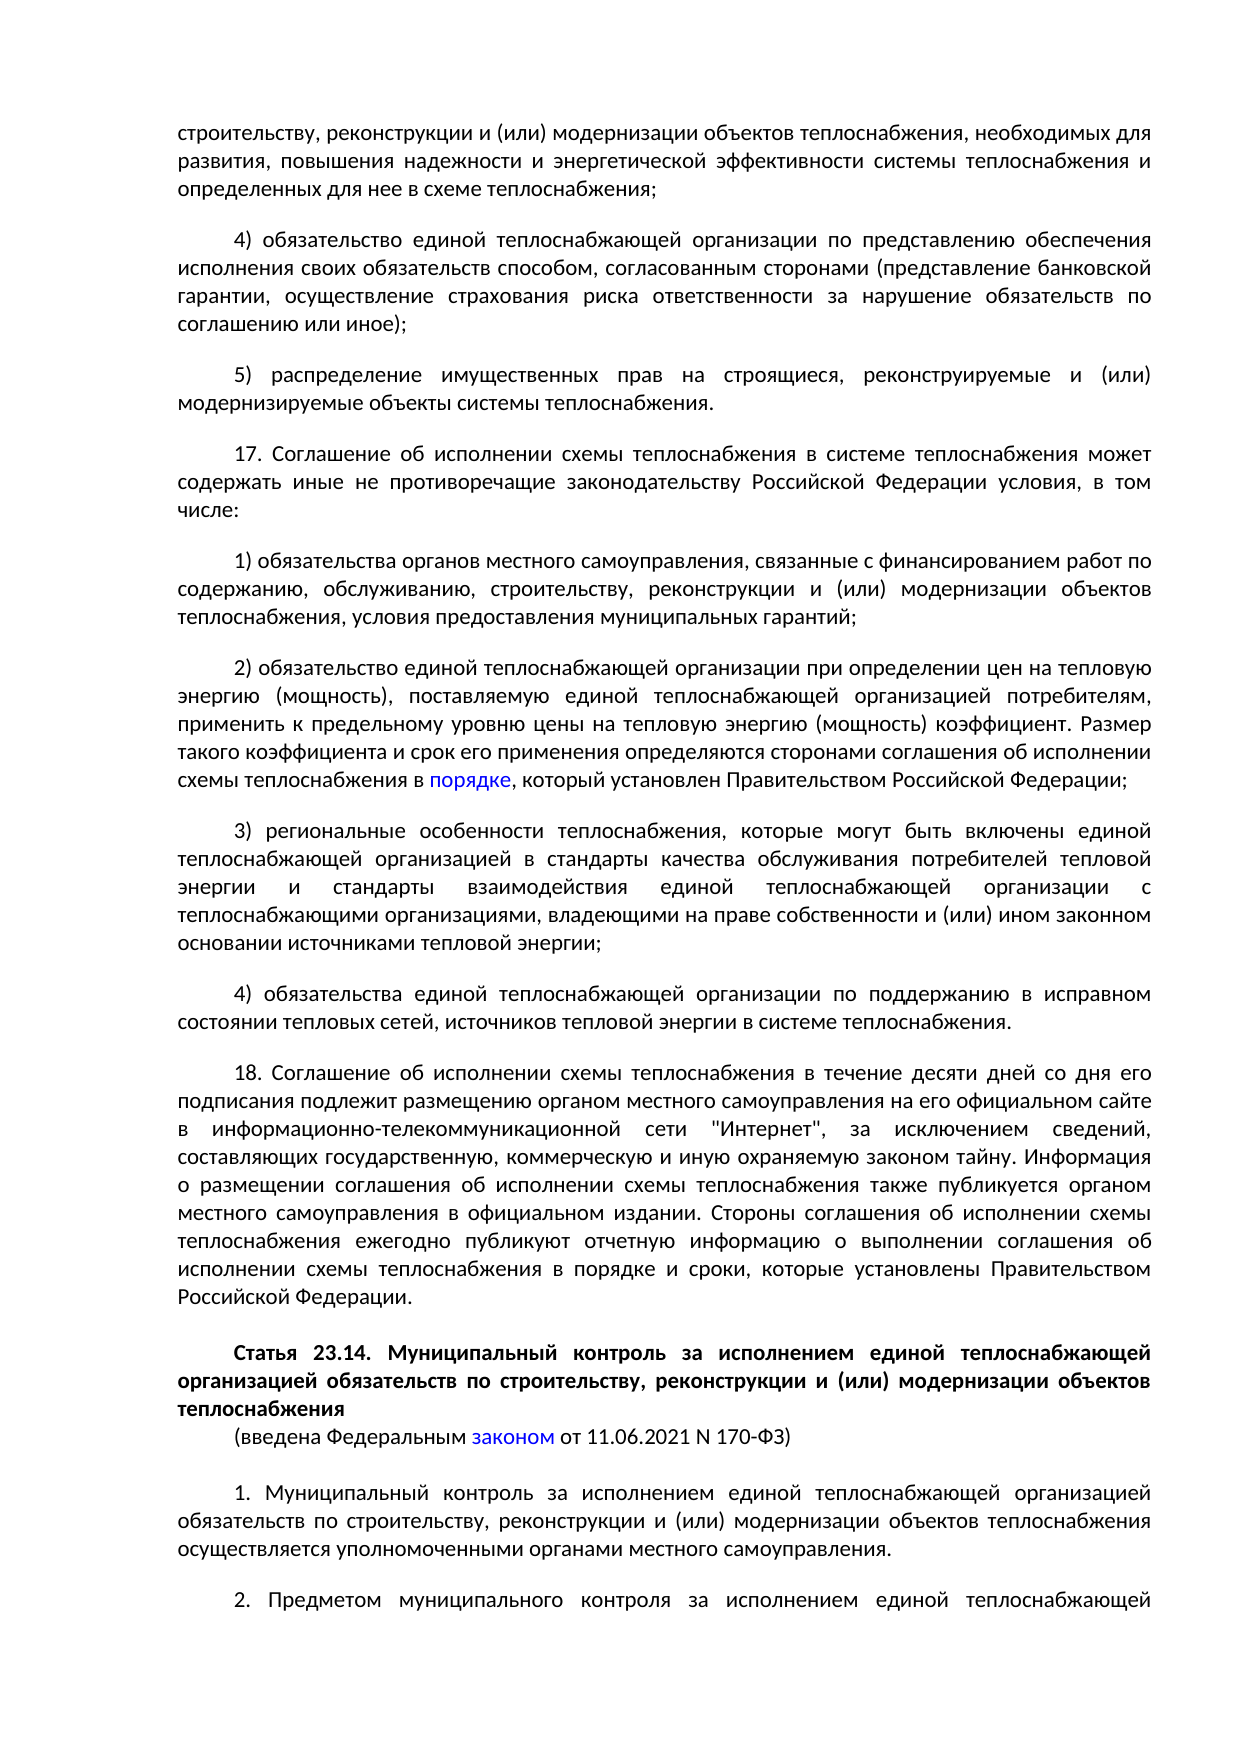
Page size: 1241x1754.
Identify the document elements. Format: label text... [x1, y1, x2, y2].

text (введена Федеральным законом от 11.06.2021 N 170-ФЗ) [177, 1422, 1152, 1450]
text 18. Соглашение об исполнении схемы теплоснабжения в течение десяти дней со дня его подписания подлежит размещению органом местного самоуправления на его официальном сайте в информационно-телекоммуникационной сети "Интернет", за исключением сведений, составляющих государственную, коммерческую и иную охраняемую законом тайну. Информация о размещении соглашения об исполнении схемы теплоснабжения также публикуется органом местного самоуправления в официальном издании. Стороны соглашения об исполнении схемы теплоснабжения ежегодно публикуют отчетную информацию о выполнении соглашения об исполнении схемы теплоснабжения в порядке и сроки, которые установлены Правительством Российской Федерации. [177, 1058, 1152, 1310]
text 1. Муниципальный контроль за исполнением единой теплоснабжающей организацией обязательств по строительству, реконструкции и (или) модернизации объектов теплоснабжения осуществляется уполномоченными органами местного самоуправления. [177, 1478, 1152, 1562]
text 3) региональные особенности теплоснабжения, которые могут быть включены единой теплоснабжающей организацией в стандарты качества обслуживания потребителей тепловой энергии и стандарты взаимодействия единой теплоснабжающей организации с теплоснабжающими организациями, владеющими на праве собственности и (или) ином законном основании источниками тепловой энергии; [177, 816, 1152, 956]
text 1) обязательства органов местного самоуправления, связанные с финансированием работ по содержанию, обслуживанию, строительству, реконструкции и (или) модернизации объектов теплоснабжения, условия предоставления муниципальных гарантий; [177, 546, 1152, 630]
title Статья 23.14. Муниципальный контроль за исполнением единой теплоснабжающей организацией обязательств по строительству, реконструкции и (или) модернизации объектов теплоснабжения [177, 1338, 1152, 1422]
text 4) обязательства единой теплоснабжающей организации по поддержанию в исправном состоянии тепловых сетей, источников тепловой энергии в системе теплоснабжения. [177, 979, 1152, 1035]
text 5) распределение имущественных прав на строящиеся, реконструируемые и (или) модернизируемые объекты системы теплоснабжения. [177, 360, 1152, 416]
text 4) обязательство единой теплоснабжающей организации по представлению обеспечения исполнения своих обязательств способом, согласованным сторонами (представление банковской гарантии, осуществление страхования риска ответственности за нарушение обязательств по соглашению или иное); [177, 225, 1152, 337]
text 17. Соглашение об исполнении схемы теплоснабжения в системе теплоснабжения может содержать иные не противоречащие законодательству Российской Федерации условия, в том числе: [177, 439, 1152, 523]
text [177, 1585, 1152, 1613]
text 2) обязательство единой теплоснабжающей организации при определении цен на тепловую энергию (мощность), поставляемую единой теплоснабжающей организацией потребителям, применить к предельному уровню цены на тепловую энергию (мощность) коэффициент. Размер такого коэффициента и срок его применения определяются сторонами соглашения об исполнении схемы теплоснабжения в порядке, который установлен Правительством Российской Федерации; [177, 653, 1152, 793]
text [177, 118, 1152, 202]
